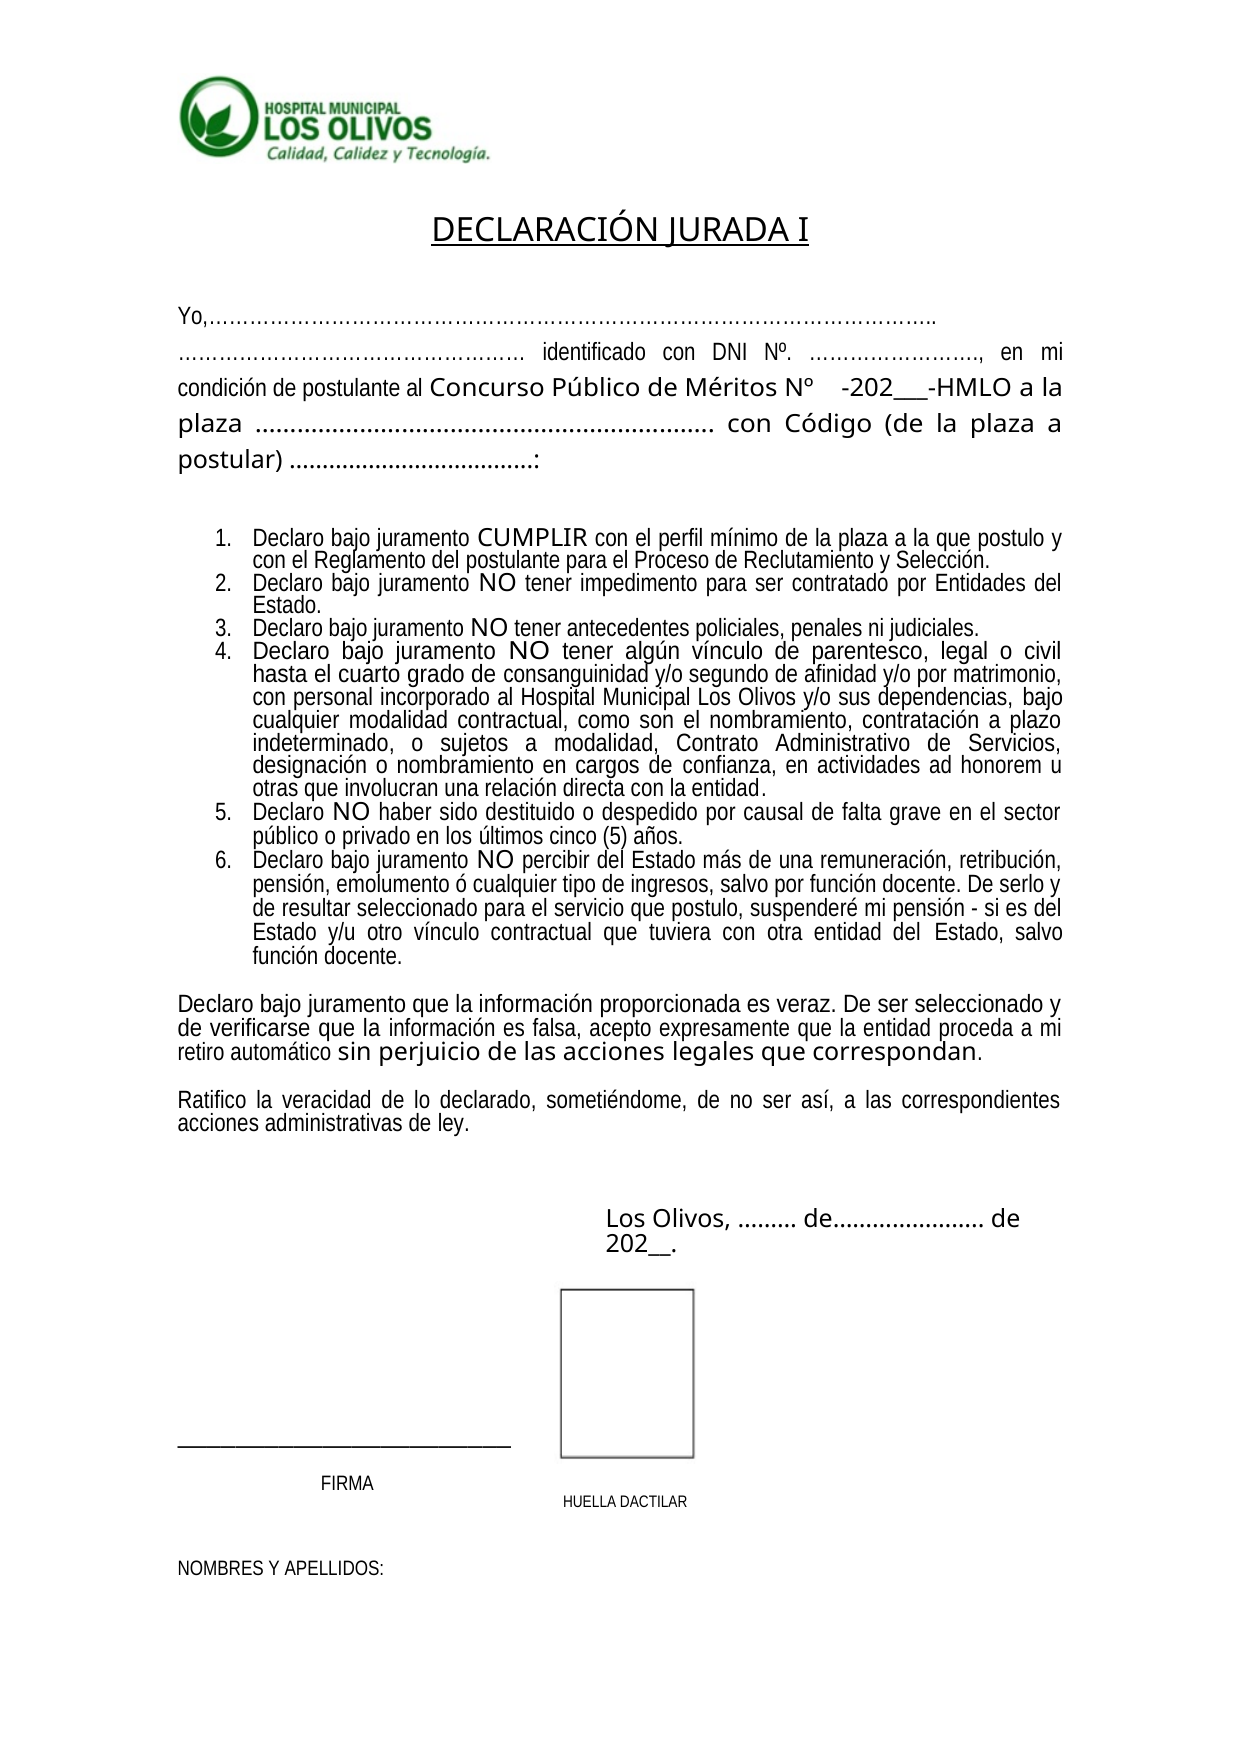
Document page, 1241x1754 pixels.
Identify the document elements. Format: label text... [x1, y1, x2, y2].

list Declaro bajo juramento NO tener antecedentes policiales, penales ni judiciales. [215, 618, 1063, 641]
text Yo,……………………………………………………………………………………………..…………………………………………… identificado con DNI Nº. ……………………., en mi condición de postulante al Concurso Público de Méritos Nº -202___-HMLO a la plaza …………………….………………………………….. con Código (de la plaza a postular) ……………………….……...: [177, 296, 1063, 476]
list Declaro NO haber sido destituido o despedido por causal de falta grave en el sector público o privado en los últimos cinco (5) años. [215, 801, 1063, 849]
text Ratifico la veracidad de lo declarado, sometiéndome, de no ser así, a las correspondientes acciones administrativas de ley. [177, 1090, 1063, 1136]
list Declaro bajo juramento CUMPLIR con el perfil mínimo de la plaza a la que postulo y con el Reglamento del postulante para el Proceso de Reclutamiento y Selección. [215, 528, 1063, 573]
text DECLARACIÓN JURADA I [177, 211, 1063, 249]
text Declaro bajo juramento que la información proporcionada es veraz. De ser seleccionado y de verificarse que la información es falsa, acepto expresamente que la entidad proceda a mi retiro automático sin perjuicio de las acciones legales que correspondan. [177, 993, 1063, 1065]
text FIRMA [177, 1471, 517, 1495]
picture [553, 1451, 698, 1464]
text Los Olivos, ……… de………………….. de 202__. [605, 1207, 1063, 1257]
text NOMBRES Y APELLIDOS: [177, 1556, 517, 1580]
list Declaro bajo juramento NO percibir del Estado más de una remuneración, retribución, pensión, emolumento ó cualquier tipo de ingresos, salvo por función docente. De serlo y de resultar seleccionado para el servicio que postulo, suspenderé mi pensión - si es del Estado y/u otro vínculo contractual que tuviera con otra entidad del Estado, salvo función docente. [215, 849, 1063, 969]
list Declaro bajo juramento NO tener algún vínculo de parentesco, legal o civil hasta el cuarto grado de consanguinidad y/o segundo de afinidad y/o por matrimonio, con personal incorporado al Hospital Municipal Los Olivos y/o sus dependencias, bajo cualquier modalidad contractual, como son el nombramiento, contratación a plazo indeterminado, o sujetos a modalidad, Contrato Administrativo de Servicios, designación o nombramiento en cargos de confianza, en actividades ad honorem u otras que involucran una relación directa con la entidad. [215, 641, 1063, 801]
picture [553, 1281, 698, 1416]
list Declaro bajo juramento NO tener impedimento para ser contratado por Entidades del Estado. [215, 573, 1063, 618]
text _______________________ [177, 1416, 1063, 1451]
picture [177, 73, 493, 164]
